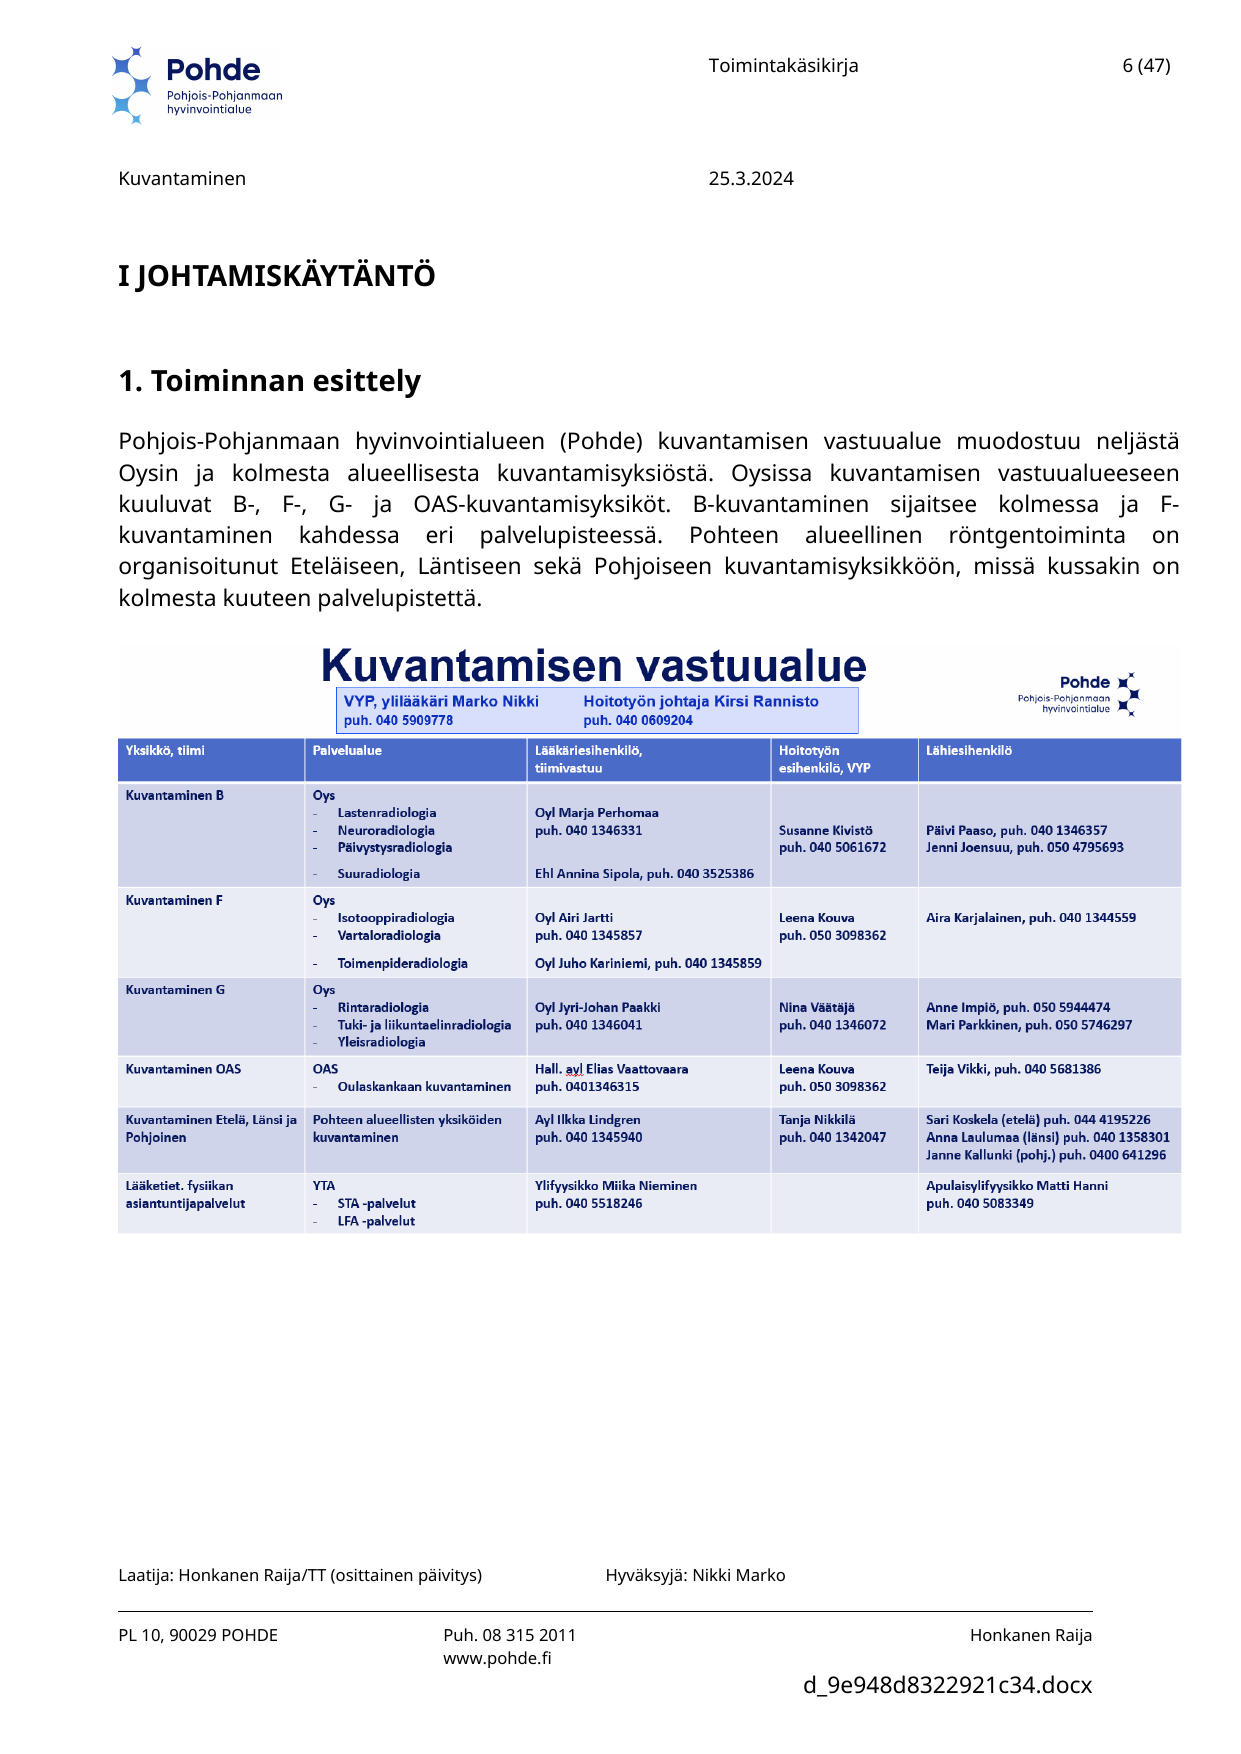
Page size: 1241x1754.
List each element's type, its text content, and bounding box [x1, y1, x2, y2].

picture [111, 46, 283, 125]
text Pohjois-Pohjanmaan hyvinvointialueen (Pohde) kuvantamisen vastuualue muodostuu neljästä Oysin ja kolmesta alueellisesta kuvantamisyksiöstä. Oysissa kuvantamisen vastuualueeseen kuuluvat B-, F-, G- ja OAS-kuvantamisyksiköt. B-kuvantaminen sijaitsee kolmessa ja F-kuvantaminen kahdessa eri palvelupisteessä. Pohteen alueellinen röntgentoiminta on organisoitunut Eteläiseen, Läntiseen sekä Pohjoiseen kuvantamisyksikköön, missä kussakin on kolmesta kuuteen palvelupistettä. [118, 425, 1181, 613]
subtitle 1. Toiminnan esittely [118, 361, 1181, 400]
subtitle I JOHTAMISKÄYTÄNTÖ [118, 255, 1181, 295]
picture [118, 644, 1182, 1234]
